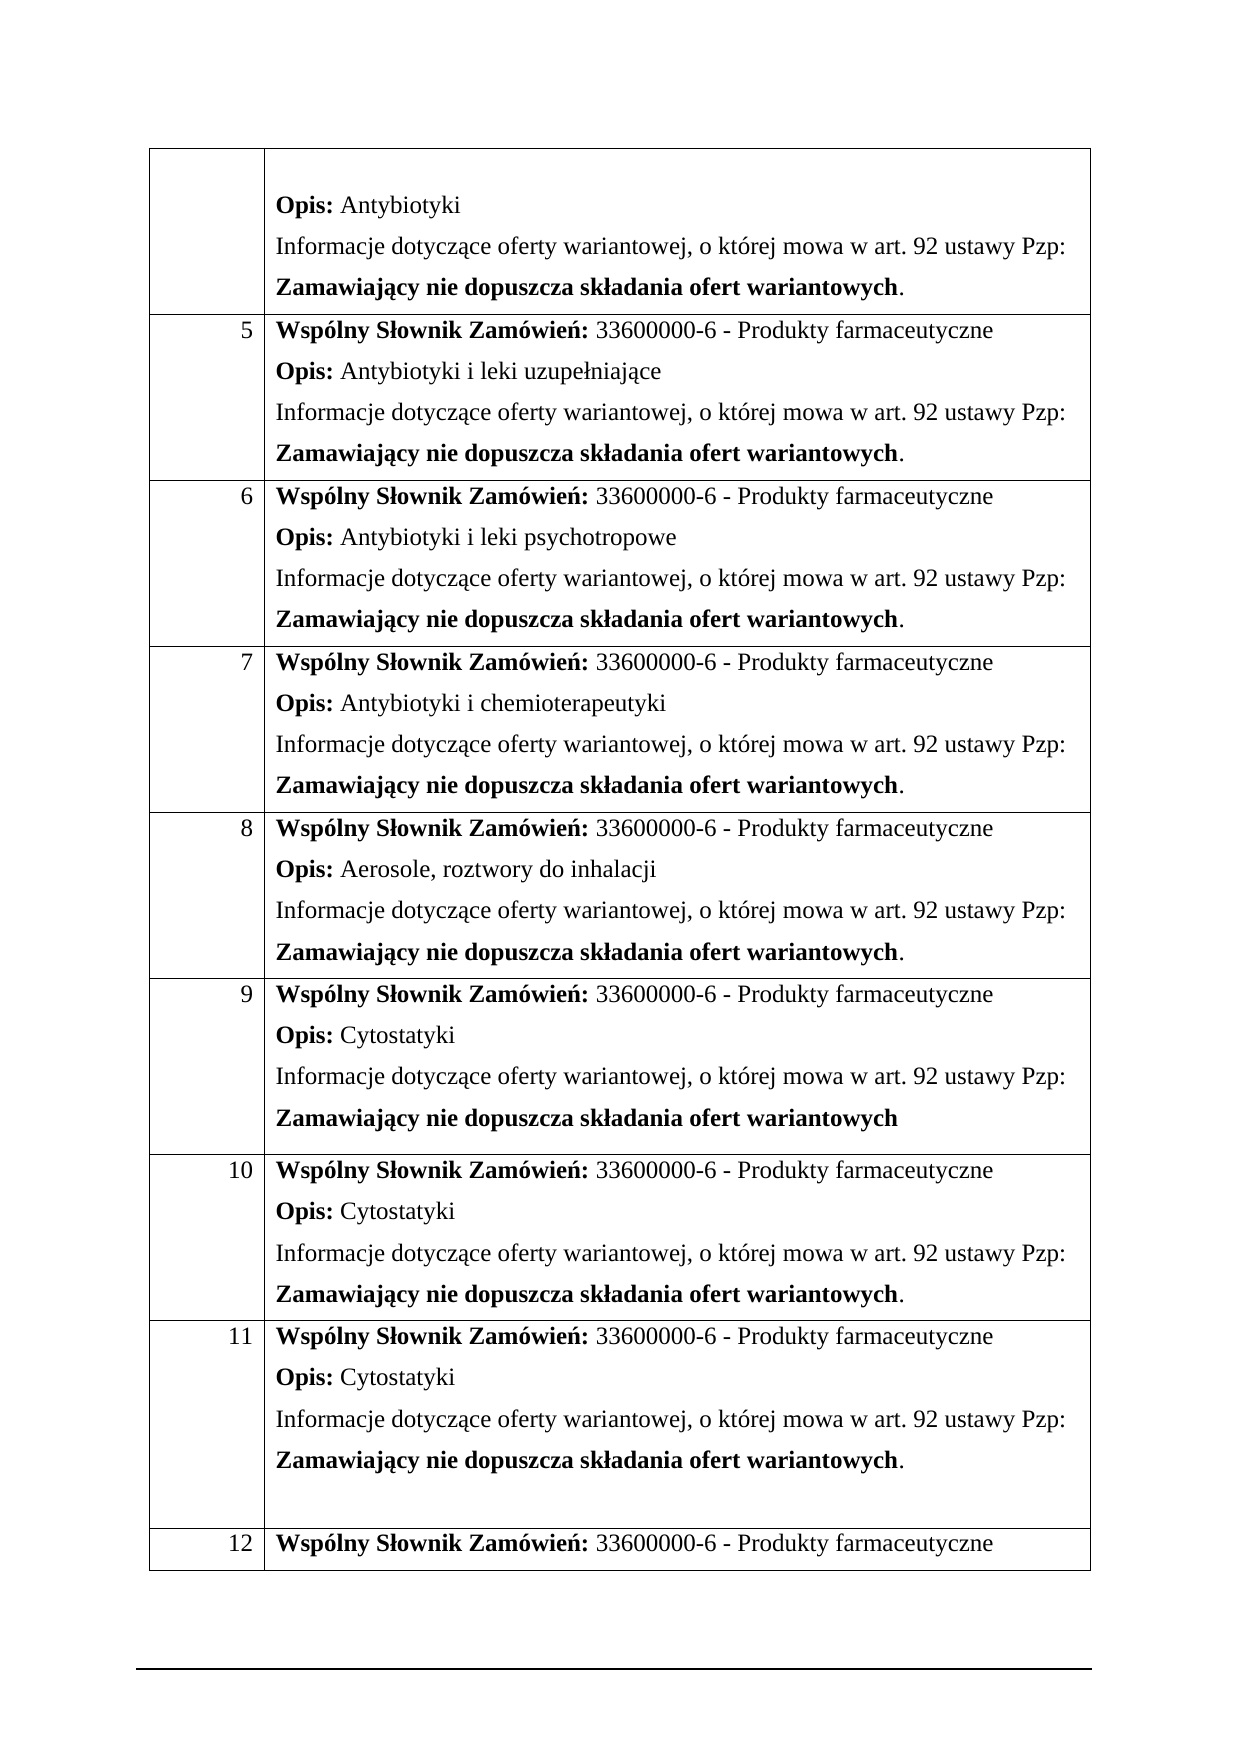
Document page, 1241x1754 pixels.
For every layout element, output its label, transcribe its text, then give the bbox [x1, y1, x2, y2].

table_cell 11 [150, 1321, 264, 1527]
table_cell 10 [150, 1155, 264, 1320]
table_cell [265, 149, 1090, 314]
table_cell 4 [150, 149, 264, 314]
table_cell 12 [150, 1529, 264, 1570]
table_cell 7 [150, 647, 264, 812]
table_cell 6 [150, 481, 264, 646]
table_cell 5 [150, 315, 264, 480]
table_cell Wspólny Słownik Zamówień: 33600000-6 - Produkty farmaceutyczne Opis: Antybiotyki i leki psychotropowe Informacje dotyczące oferty wariantowej, o której mowa w art. 92 ustawy Pzp: Zamawiający nie dopuszcza składania ofert wariantowych. [265, 481, 1090, 646]
table_cell Wspólny Słownik Zamówień: 33600000-6 - Produkty farmaceutyczne Opis: Antybiotyki i chemioterapeutyki Informacje dotyczące oferty wariantowej, o której mowa w art. 92 ustawy Pzp: Zamawiający nie dopuszcza składania ofert wariantowych. [265, 647, 1090, 812]
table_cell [265, 1529, 1090, 1570]
table_cell Wspólny Słownik Zamówień: 33600000-6 - Produkty farmaceutyczne Opis: Antybiotyki i leki uzupełniające Informacje dotyczące oferty wariantowej, o której mowa w art. 92 ustawy Pzp: Zamawiający nie dopuszcza składania ofert wariantowych. [265, 315, 1090, 480]
table_cell 9 [150, 979, 264, 1154]
table_cell 8 [150, 813, 264, 978]
table_cell Wspólny Słownik Zamówień: 33600000-6 - Produkty farmaceutyczne Opis: Aerosole, roztwory do inhalacji Informacje dotyczące oferty wariantowej, o której mowa w art. 92 ustawy Pzp: Zamawiający nie dopuszcza składania ofert wariantowych. [265, 813, 1090, 978]
table_cell Wspólny Słownik Zamówień: 33600000-6 - Produkty farmaceutyczne Opis: Cytostatyki Informacje dotyczące oferty wariantowej, o której mowa w art. 92 ustawy Pzp: Zamawiający nie dopuszcza składania ofert wariantowych [265, 979, 1090, 1154]
